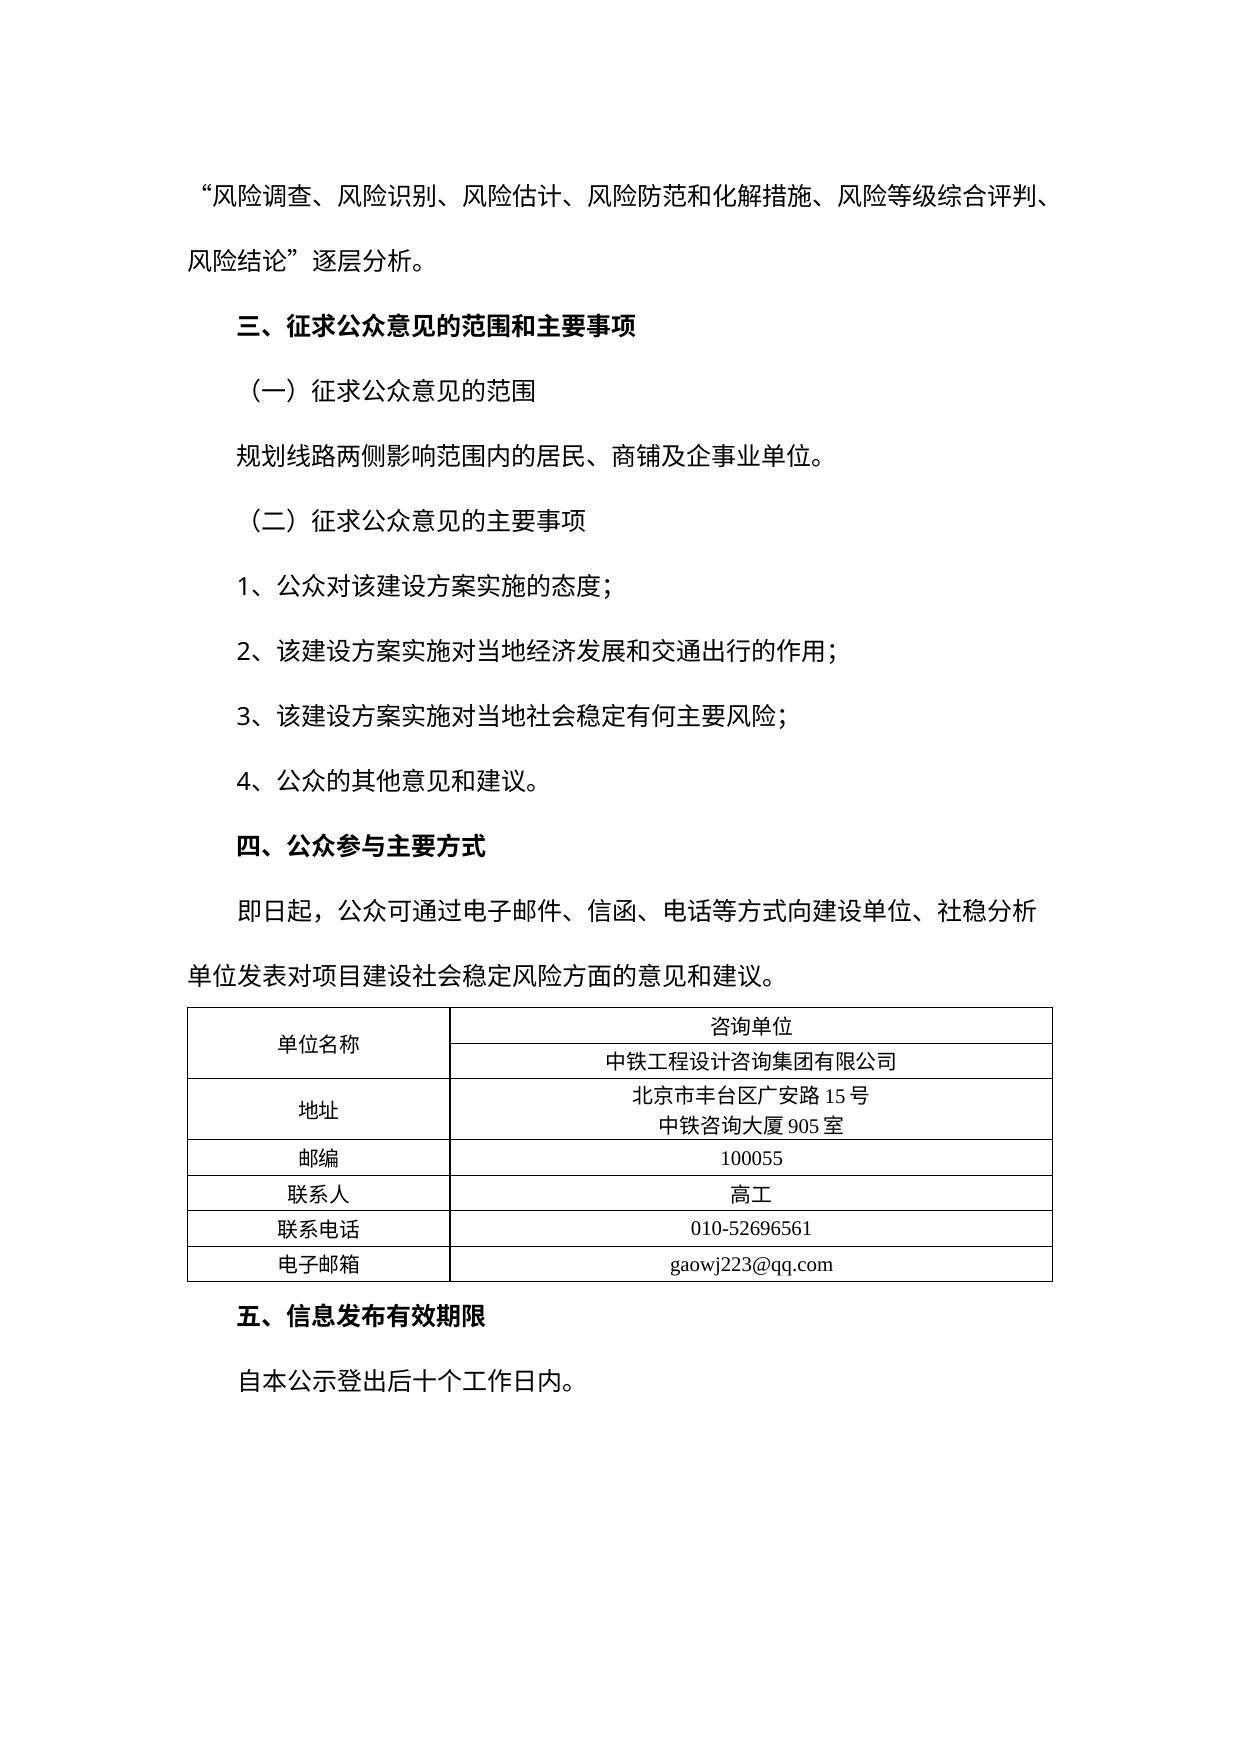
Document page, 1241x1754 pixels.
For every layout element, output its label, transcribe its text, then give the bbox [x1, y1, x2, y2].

text 即日起，公众可通过电子邮件、信函、电话等方式向建设单位、社稳分析单位发表对项目建设社会稳定风险方面的意见和建议。 [187, 877, 1053, 1007]
text 3、该建设方案实施对当地社会稳定有何主要风险； [187, 682, 1053, 747]
table_cell 地址 [188, 1079, 449, 1139]
text 三、征求公众意见的范围和主要事项 [187, 292, 1053, 357]
text 规划线路两侧影响范围内的居民、商铺及企事业单位。 [187, 422, 1053, 487]
table_cell 北京市丰台区广安路15号 中铁咨询大厦905室 [451, 1079, 1052, 1139]
table_cell 联系人 [188, 1176, 449, 1210]
table_header 咨询单位 [451, 1008, 1052, 1042]
text （一）征求公众意见的范围 [187, 357, 1053, 422]
text 2、该建设方案实施对当地经济发展和交通出行的作用； [187, 617, 1053, 682]
table_cell 联系电话 [188, 1211, 449, 1246]
text 五、信息发布有效期限 自本公示登出后十个工作日内。 [187, 1282, 1053, 1412]
table_cell 中铁工程设计咨询集团有限公司 [451, 1044, 1052, 1078]
table_cell 高工 [451, 1176, 1052, 1210]
text （二）征求公众意见的主要事项 [187, 487, 1053, 552]
table_cell 邮编 [188, 1140, 449, 1175]
text 4、公众的其他意见和建议。 [187, 747, 1053, 812]
text 四、公众参与主要方式 [187, 812, 1053, 877]
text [187, 162, 1053, 292]
table_cell 100055 [451, 1140, 1052, 1175]
text 1、公众对该建设方案实施的态度； [187, 552, 1053, 617]
table_cell gaowj223@qq.com [451, 1247, 1052, 1281]
table_cell 010-52696561 [451, 1211, 1052, 1246]
table_cell 电子邮箱 [188, 1247, 449, 1281]
table_header 单位名称 [188, 1008, 449, 1078]
